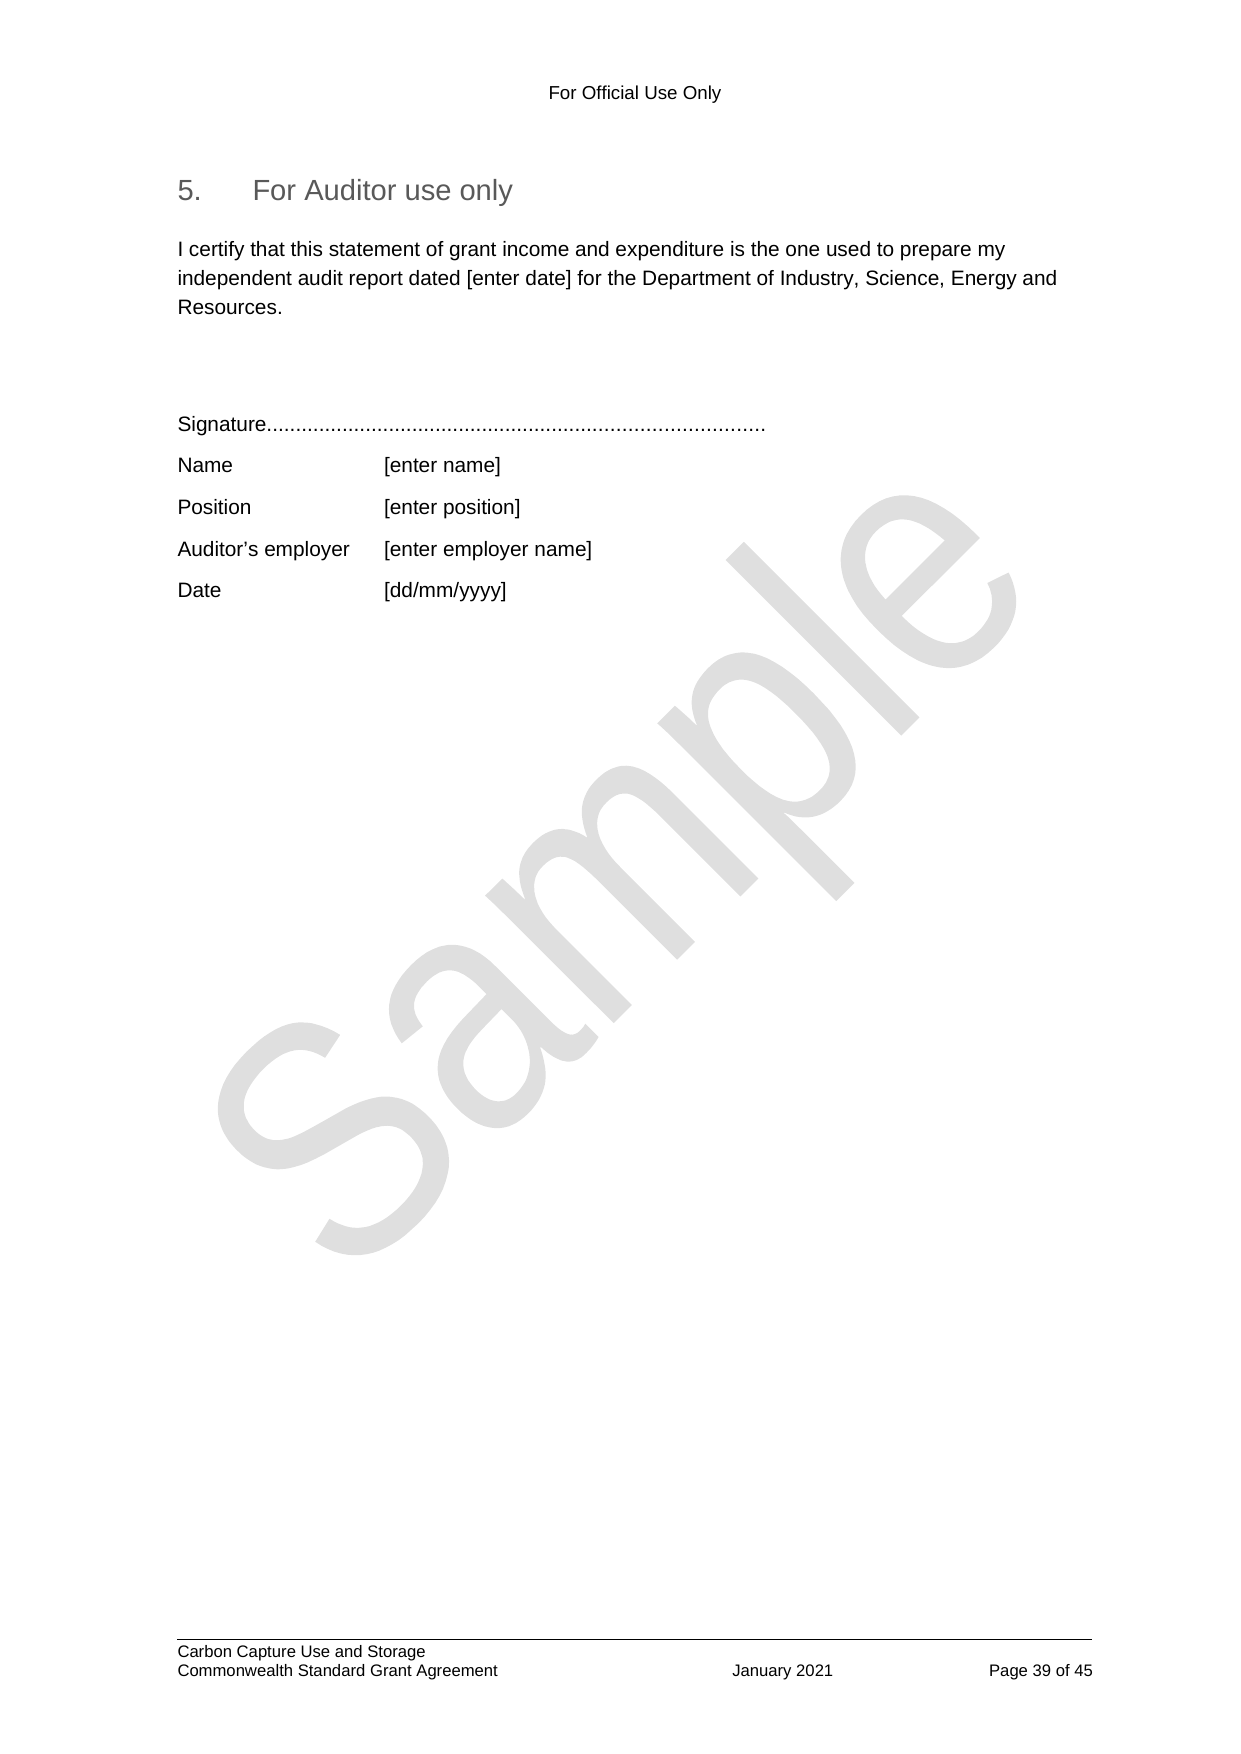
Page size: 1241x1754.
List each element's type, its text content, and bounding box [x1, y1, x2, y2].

text Date [dd/mm/yyyy] [177, 573, 1092, 602]
text Name [enter name] [177, 448, 1092, 477]
text Auditor’s employer [enter employer name] [177, 531, 1092, 560]
text Signature [177, 406, 1092, 435]
subtitle For Auditor use only [177, 173, 1092, 206]
text Position [enter position] [177, 489, 1092, 519]
text I certify that this statement of grant income and expenditure is the one used to prepare my independent audit report dated [enter date] for the Department of Industry, Science, Energy and Resources. [177, 231, 1092, 319]
